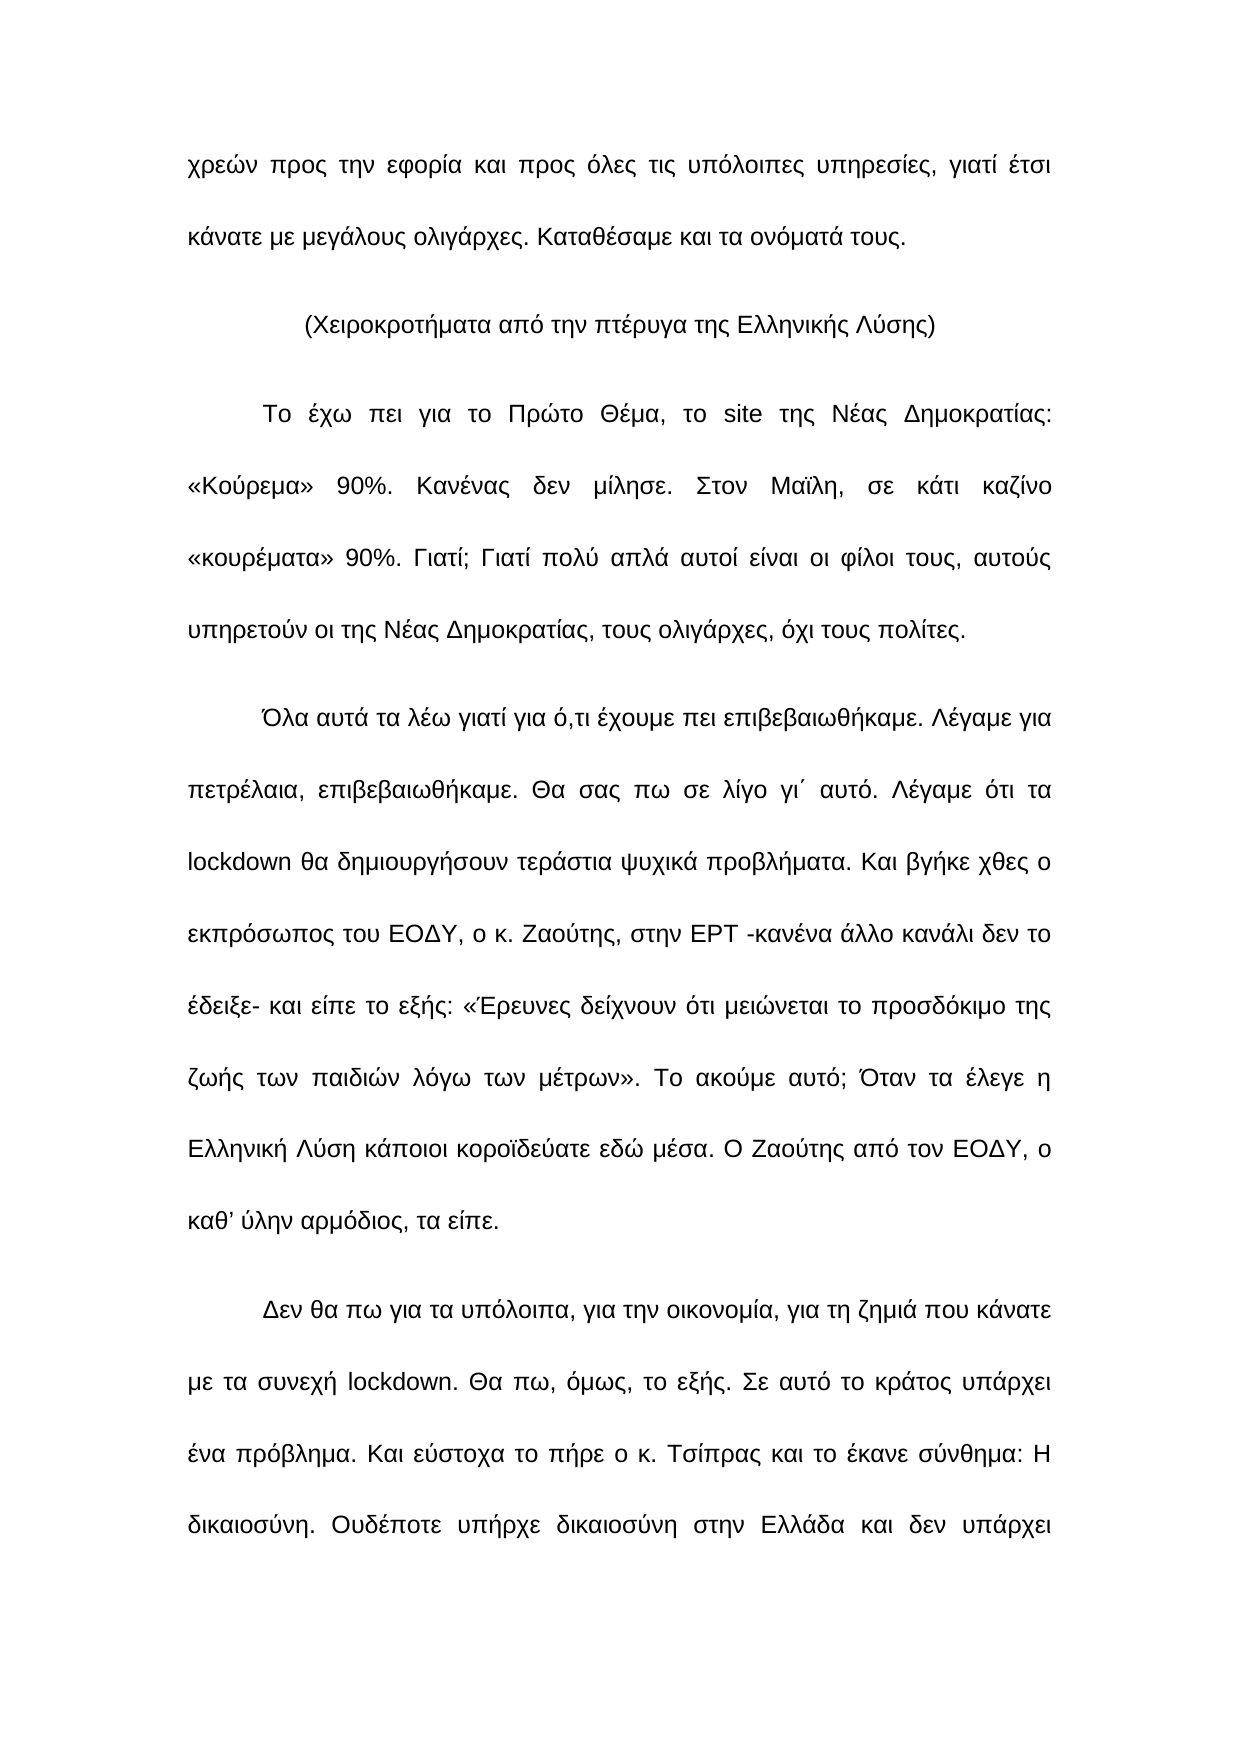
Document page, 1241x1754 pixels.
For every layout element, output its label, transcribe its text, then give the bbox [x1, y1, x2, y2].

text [187, 1295, 1053, 1539]
text Όλα αυτά τα λέω γιατί για ό,τι έχουμε πει επιβεβαιωθήκαμε. Λέγαμε για πετρέλαια, επιβεβαιωθήκαμε. Θα σας πω σε λίγο γι΄ αυτό. Λέγαμε ότι τα lockdown θα δημιουργήσουν τεράστια ψυχικά προβλήματα. Και βγήκε χθες ο εκπρόσωπος του ΕΟΔΥ, ο κ. Ζαούτης, στην ΕΡΤ -κανένα άλλο κανάλι δεν το έδειξε- και είπε το εξής: «Έρευνες δείχνουν ότι μειώνεται το προσδόκιμο της ζωής των παιδιών λόγω των μέτρων». Το ακούμε αυτό; Όταν τα έλεγε η Ελληνική Λύση κάποιοι κοροϊδεύατε εδώ μέσα. Ο Ζαούτης από τον ΕΟΔΥ, ο καθ’ ύλην αρμόδιος, τα είπε. [187, 703, 1053, 1235]
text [187, 150, 1053, 251]
text Το έχω πει για το Πρώτο Θέμα, το site της Νέας Δημοκρατίας: «Κούρεμα» 90%. Κανένας δεν μίλησε. Στον Μαϊλη, σε κάτι καζίνο «κουρέματα» 90%. Γιατί; Γιατί πολύ απλά αυτοί είναι οι φίλοι τους, αυτούς υπηρετούν οι της Νέας Δημοκρατίας, τους ολιγάρχες, όχι τους πολίτες. [187, 399, 1053, 643]
text (Χειροκροτήματα από την πτέρυγα της Ελληνικής Λύσης) [187, 310, 1053, 339]
